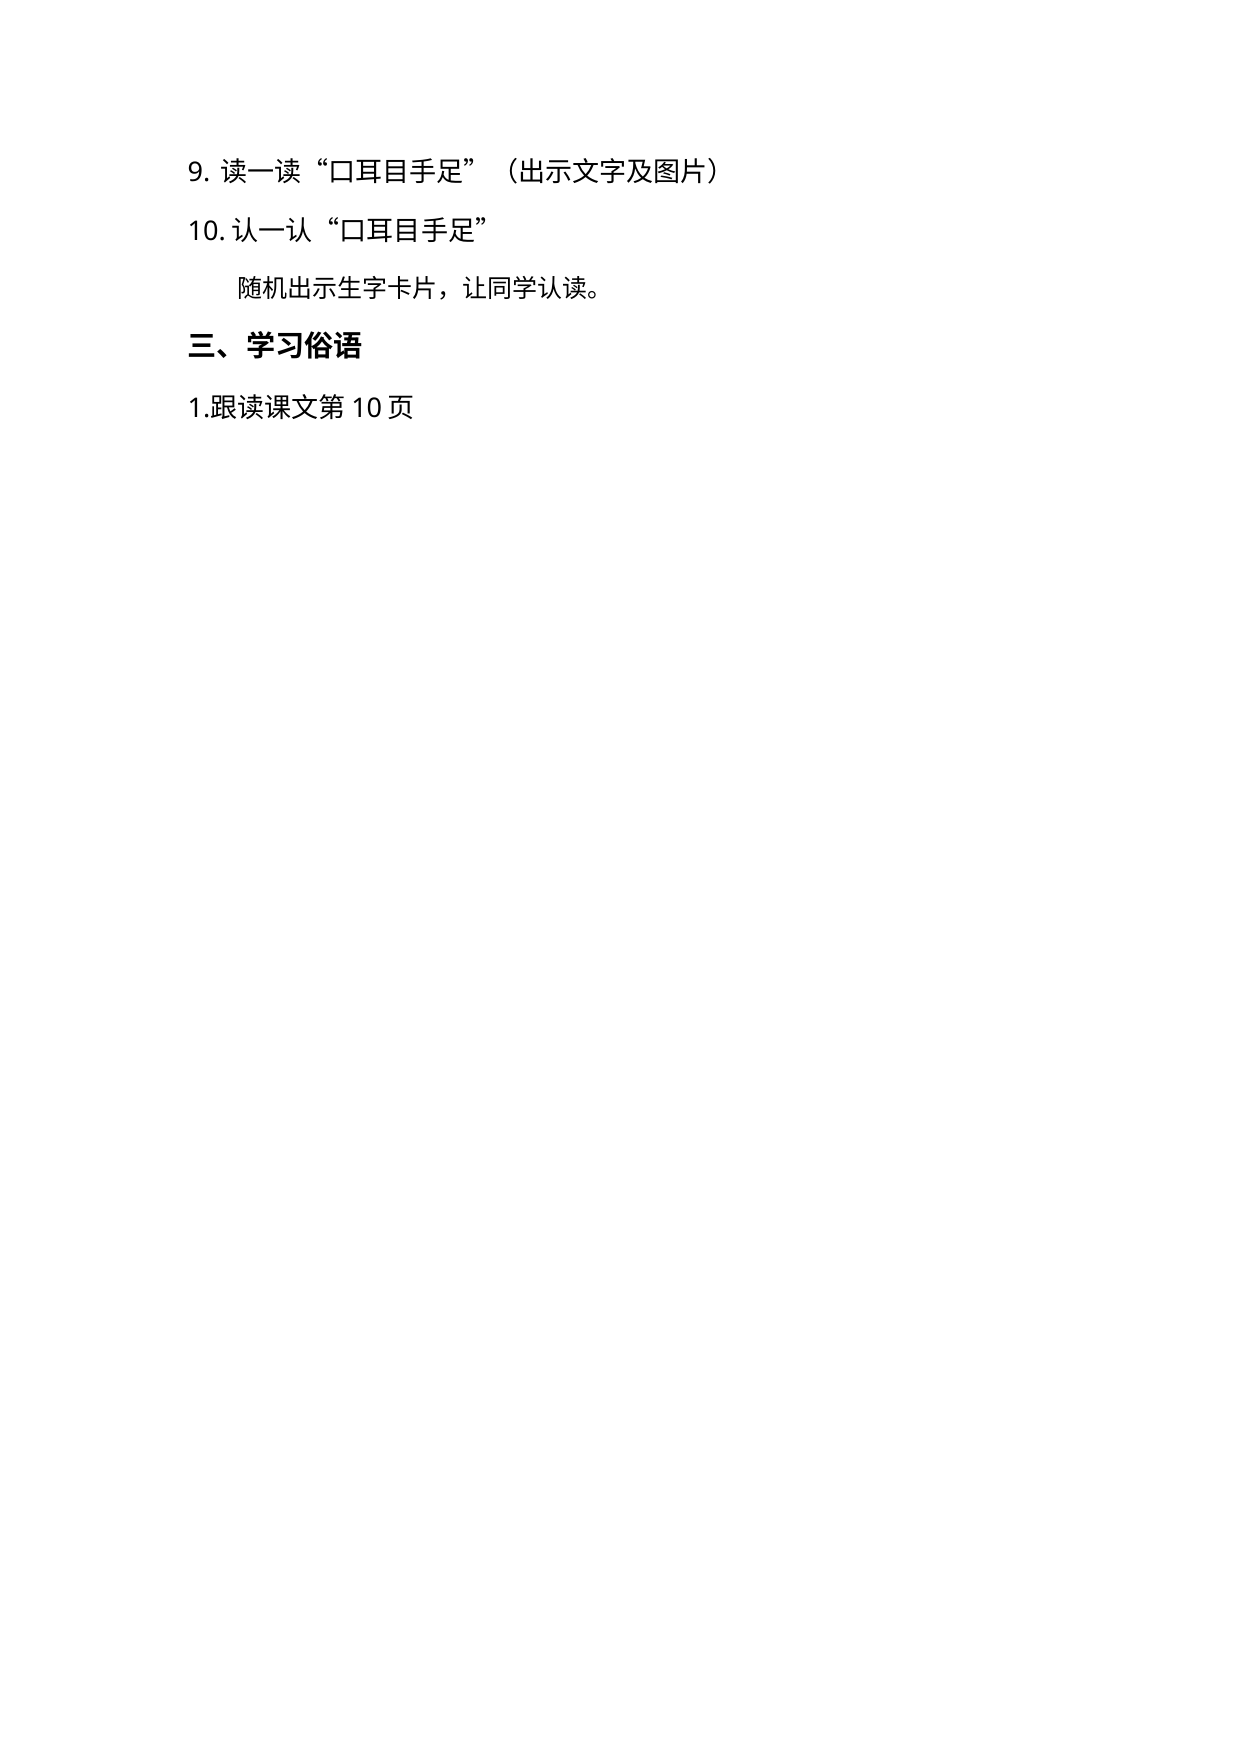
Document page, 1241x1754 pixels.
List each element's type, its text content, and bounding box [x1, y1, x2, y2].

list 读一读“口耳目手足”（出示文字及图片） [187, 150, 1053, 189]
list 1.跟读课文第10页 [187, 386, 1053, 425]
list 认一认“口耳目手足” [187, 209, 1053, 248]
list 三、学习俗语 [187, 322, 1053, 365]
list 随机出示生字卡片，让同学认读。 [187, 268, 1053, 304]
